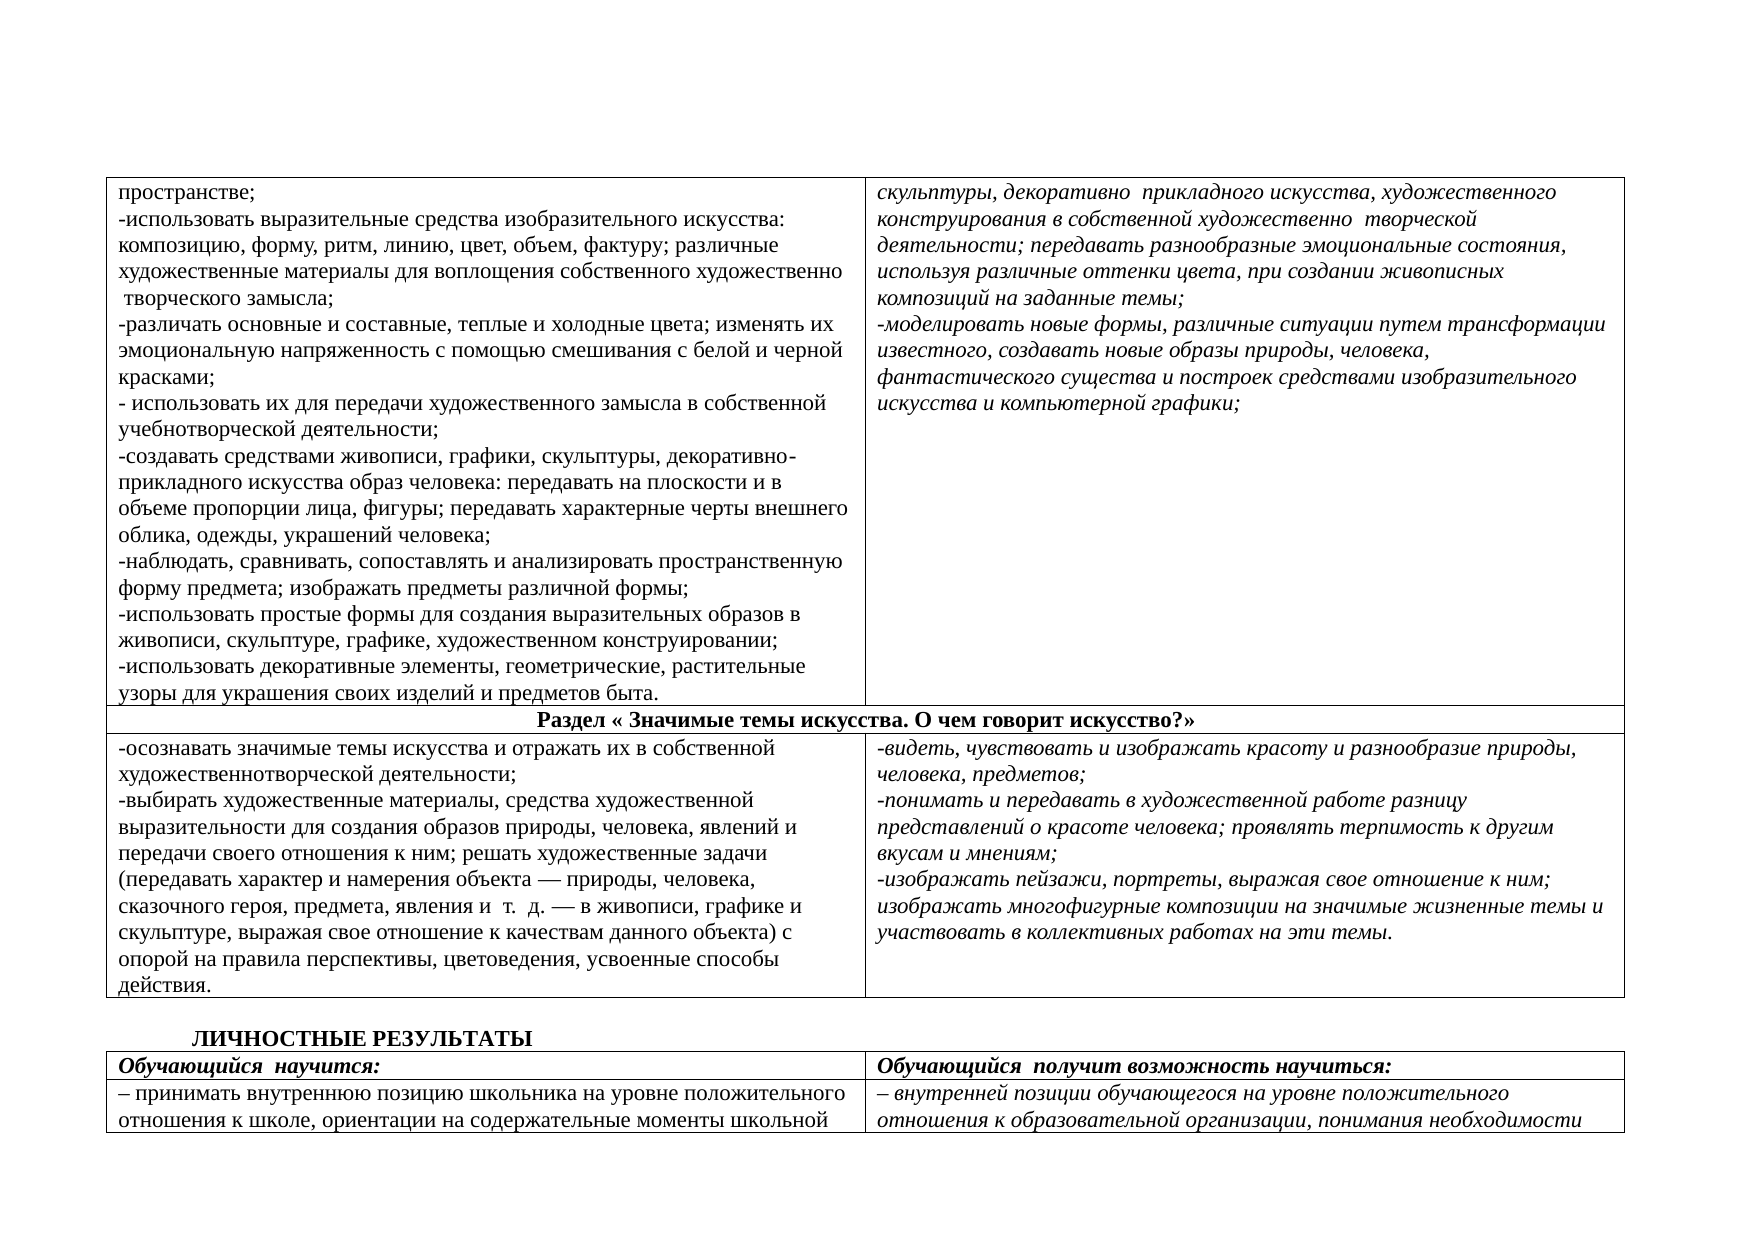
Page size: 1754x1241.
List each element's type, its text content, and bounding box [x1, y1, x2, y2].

table_header Обучающийся научится: [107, 1052, 865, 1078]
table_cell -видеть, чувствовать и изображать красоту и разнообразие природы, человека, предметов; -понимать и передавать в художественной работе разницу представлений о красоте человека; проявлять терпимость к другим вкусам и мнениям; -изображать пейзажи, портреты, выражая свое отношение к ним; изображать многофигурные композиции на значимые жизненные темы и участвовать в коллективных работах на эти темы. [866, 734, 1624, 997]
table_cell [107, 1080, 865, 1132]
text ЛИЧНОСТНЫЕ РЕЗУЛЬТАТЫ [118, 1025, 1636, 1051]
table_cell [866, 1080, 1624, 1132]
table_cell -осознавать значимые темы искусства и отражать их в собственной художественно­творческой деятельности; -выбирать художественные материалы, средства художественной выразительности для создания образов природы, человека, явлений и передачи своего отношения к ним; решать художественные задачи (передавать характер и намерения объекта — природы, человека, сказочного героя, предмета, явления и т. д. — в живописи, графике и скульптуре, выражая свое отношение к качествам данного объекта) с опорой на правила перспективы, цветоведения, усвоенные способы действия. [107, 734, 865, 997]
table_cell Раздел « Значимые темы искусства. О чем говорит искусство?» [107, 706, 1624, 733]
table_header Обучающийся получит возможность научиться: [866, 1052, 1624, 1078]
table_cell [107, 178, 865, 705]
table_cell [866, 178, 1624, 705]
